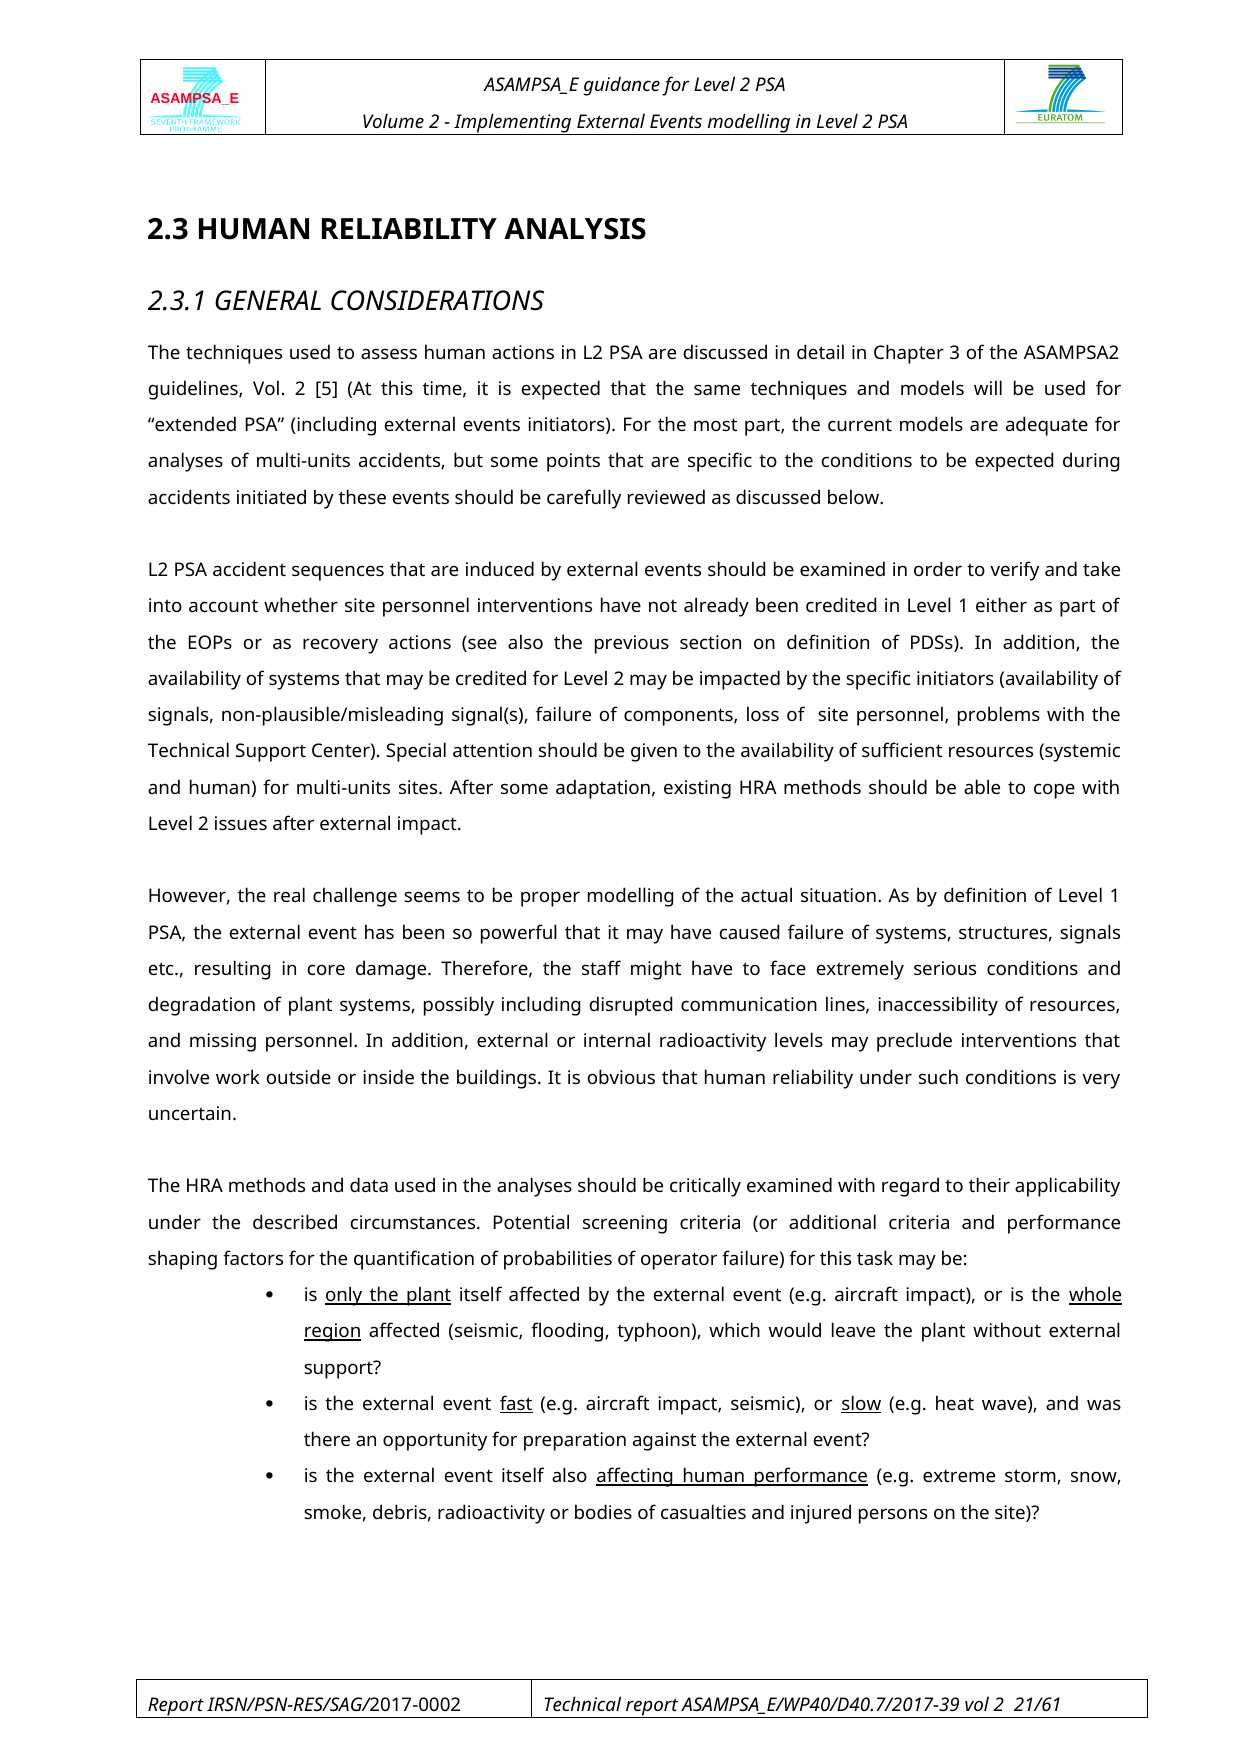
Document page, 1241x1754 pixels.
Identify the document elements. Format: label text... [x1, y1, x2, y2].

list is only the plant itself affected by the external event (e.g. aircraft impact), or is the whole region affected (seismic, flooding, typhoon), which would leave the plant without external support? [266, 1271, 1122, 1379]
subtitle General considerations [148, 281, 1122, 318]
text L2 PSA accident sequences that are induced by external events should be examined in order to verify and take into account whether site personnel interventions have not already been credited in Level 1 either as part of the EOPs or as recovery actions (see also the previous section on definition of PDSs). In addition, the availability of systems that may be credited for Level 2 may be impacted by the specific initiators (availability of signals, non-plausible/misleading signal(s), failure of components, loss of site personnel, problems with the Technical Support Center). Special attention should be given to the availability of sufficient resources (systemic and human) for multi-units sites. After some adaptation, existing HRA methods should be able to cope with Level 2 issues after external impact. [148, 546, 1122, 836]
text The HRA methods and data used in the analyses should be critically examined with regard to their applicability under the described circumstances. Potential screening criteria (or additional criteria and performance shaping factors for the quantification of probabilities of operator failure) for this task may be: [148, 1162, 1122, 1271]
list is the external event fast (e.g. aircraft impact, seismic), or slow (e.g. heat wave), and was there an opportunity for preparation against the external event? [266, 1379, 1122, 1452]
subtitle Human reliability analysis [147, 208, 1122, 248]
text However, the real challenge seems to be proper modelling of the actual situation. As by definition of Level 1 PSA, the external event has been so powerful that it may have caused failure of systems, structures, signals etc., resulting in core damage. Therefore, the staff might have to face extremely serious conditions and degradation of plant systems, possibly including disrupted communication lines, inaccessibility of resources, and missing personnel. In addition, external or internal radioactivity levels may preclude interventions that involve work outside or inside the buildings. It is obvious that human reliability under such conditions is very uncertain. [148, 872, 1122, 1126]
list is the external event itself also affecting human performance (e.g. extreme storm, snow, smoke, debris, radioactivity or bodies of casualties and injured persons on the site)? [266, 1452, 1122, 1524]
text The techniques used to assess human actions in L2 PSA are discussed in detail in Chapter 3 of the ASAMPSA2 guidelines, Vol. 2 [5] (At this time, it is expected that the same techniques and models will be used for “extended PSA” (including external events initiators). For the most part, the current models are adequate for analyses of multi-units accidents, but some points that are specific to the conditions to be expected during accidents initiated by these events should be carefully reviewed as discussed below. [148, 328, 1122, 509]
